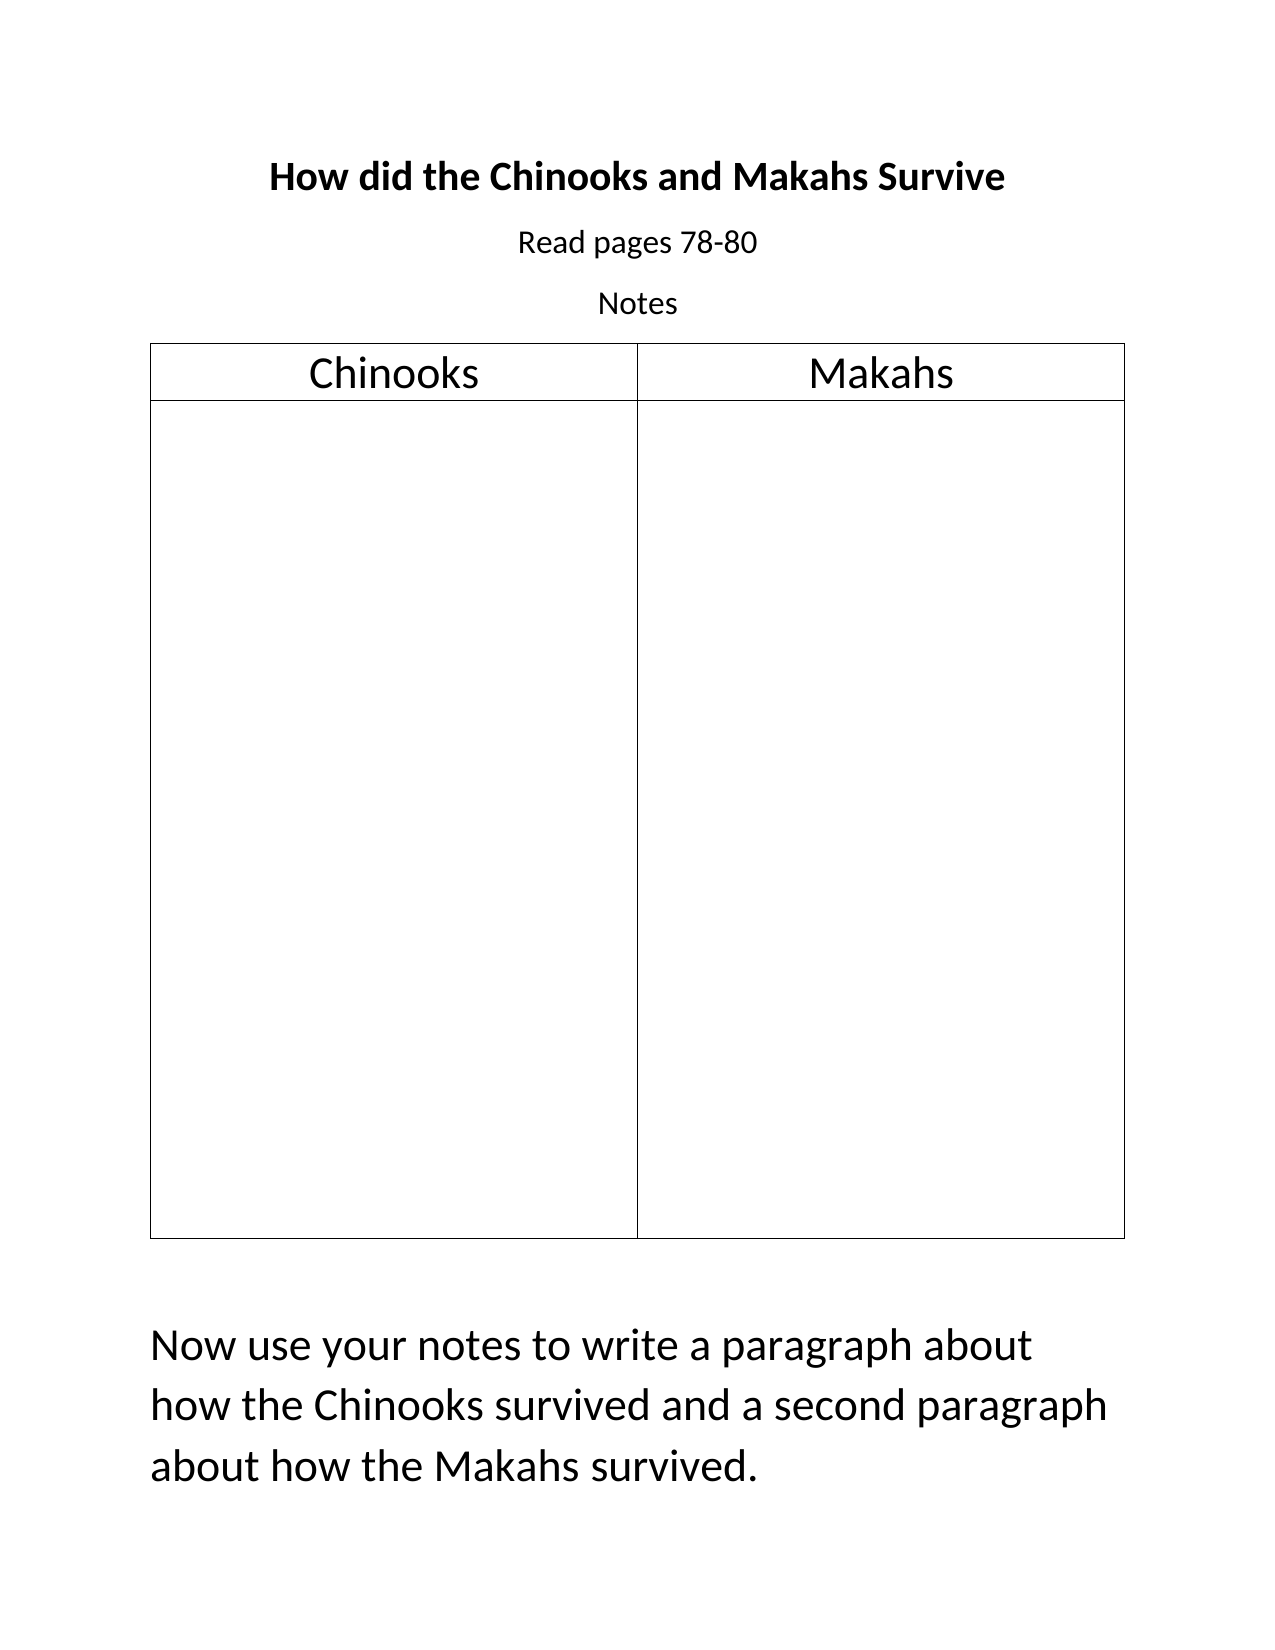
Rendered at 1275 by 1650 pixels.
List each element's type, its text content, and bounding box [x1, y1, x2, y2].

text How did the Chinooks and Makahs Survive [150, 150, 1125, 201]
text Now use your notes to write a paragraph about how the Chinooks survived and a second paragraph about how the Makahs survived. [150, 1316, 1125, 1492]
table_header Makahs [638, 344, 1124, 400]
table_header Chinooks [151, 344, 637, 400]
text Notes [150, 282, 1125, 323]
text Read pages 78-80 [150, 222, 1125, 262]
table_cell [151, 401, 637, 1238]
table_cell [638, 401, 1124, 1238]
